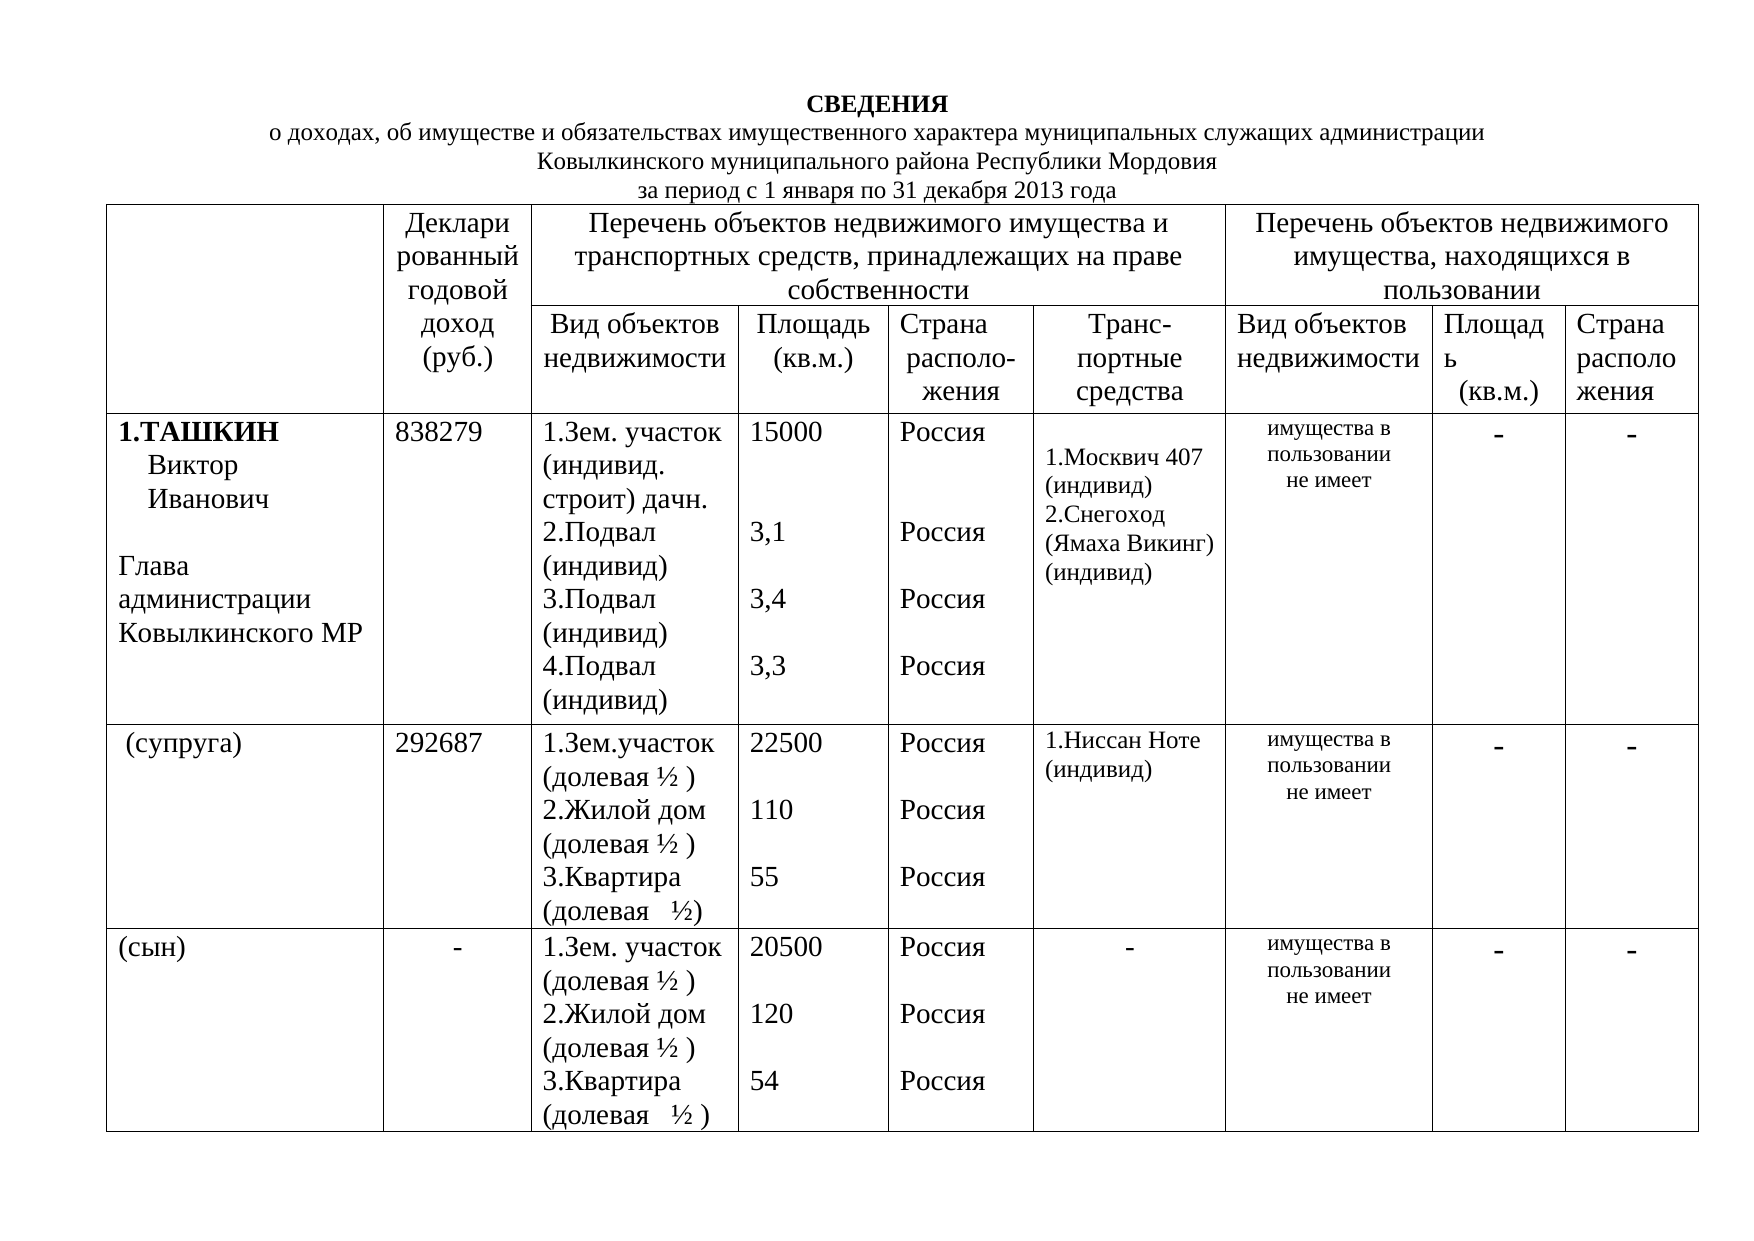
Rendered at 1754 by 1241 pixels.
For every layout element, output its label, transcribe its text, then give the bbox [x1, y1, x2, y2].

table_cell - [1034, 929, 1225, 1131]
table_header Перечень объектов недвижимого имущества и транспортных средств, принадлежащих на праве собственности [532, 205, 1225, 305]
table_cell - [1566, 414, 1698, 724]
table_cell - [1433, 929, 1565, 1131]
table_cell - [1433, 414, 1565, 724]
table_cell 1.Зем.участок (долевая ½ ) 2.Жилой дом (долевая ½ ) 3.Квартира (долевая ½) [532, 725, 738, 928]
table_cell (сын) [107, 929, 383, 1131]
table_cell 22500 110 55 [739, 725, 888, 928]
table_cell 1.ТАШКИН Виктор Иванович Глава администрации Ковылкинского МР [107, 414, 383, 724]
text Ковылкинского муниципального района Республики Мордовия [118, 146, 1636, 175]
table_cell 1.Ниссан Ноте (индивид) [1034, 725, 1225, 928]
text СВЕДЕНИЯ [118, 89, 1636, 117]
table_cell имущества в пользовании не имеет [1226, 414, 1432, 724]
table_cell Россия Россия Россия Россия [889, 414, 1033, 724]
table_cell (супруга) [107, 725, 383, 928]
table_header Деклари рованный годовой доход (руб.) [384, 205, 531, 413]
text о доходах, об имуществе и обязательствах имущественного характера муниципальных служащих администрации [118, 117, 1636, 146]
table_cell Площадь (кв.м.) [1433, 306, 1565, 413]
table_cell Вид объектов недвижимости [532, 306, 738, 413]
table_cell Страна располо- жения [889, 306, 1033, 413]
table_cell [1226, 929, 1432, 1131]
table_cell 1.Москвич 407 (индивид) 2.Снегоход (Ямаха Викинг) (индивид) [1034, 414, 1225, 724]
table_cell 838279 [384, 414, 531, 724]
table_cell - [384, 929, 531, 1131]
table_cell 20500 120 54 [739, 929, 888, 1131]
table_header Перечень объектов недвижимого имущества, находящихся в пользовании [1226, 205, 1698, 305]
table_cell Площадь (кв.м.) [739, 306, 888, 413]
table_cell Россия Россия Россия [889, 929, 1033, 1131]
table_cell - [1433, 725, 1565, 928]
table_cell Транс-портные средства [1034, 306, 1225, 413]
table_header [107, 205, 383, 413]
table_cell - [1566, 929, 1698, 1131]
table_cell Вид объектов недвижимости [1226, 306, 1432, 413]
table_cell 1.Зем. участок (индивид. строит) дачн. 2.Подвал (индивид) 3.Подвал (индивид) 4.Подвал (индивид) [532, 414, 738, 724]
table_cell имущества в пользовании не имеет [1226, 725, 1432, 928]
table_cell 1.Зем. участок (долевая ½ ) 2.Жилой дом (долевая ½ ) 3.Квартира (долевая ½ ) [532, 929, 738, 1131]
text за период с 1 января по 31 декабря 2013 года [118, 175, 1636, 204]
table_cell Страна расположения [1566, 306, 1698, 413]
table_cell 292687 [384, 725, 531, 928]
table_cell 15000 3,1 3,4 3,3 [739, 414, 888, 724]
table_cell - [1566, 725, 1698, 928]
table_cell Россия Россия Россия [889, 725, 1033, 928]
